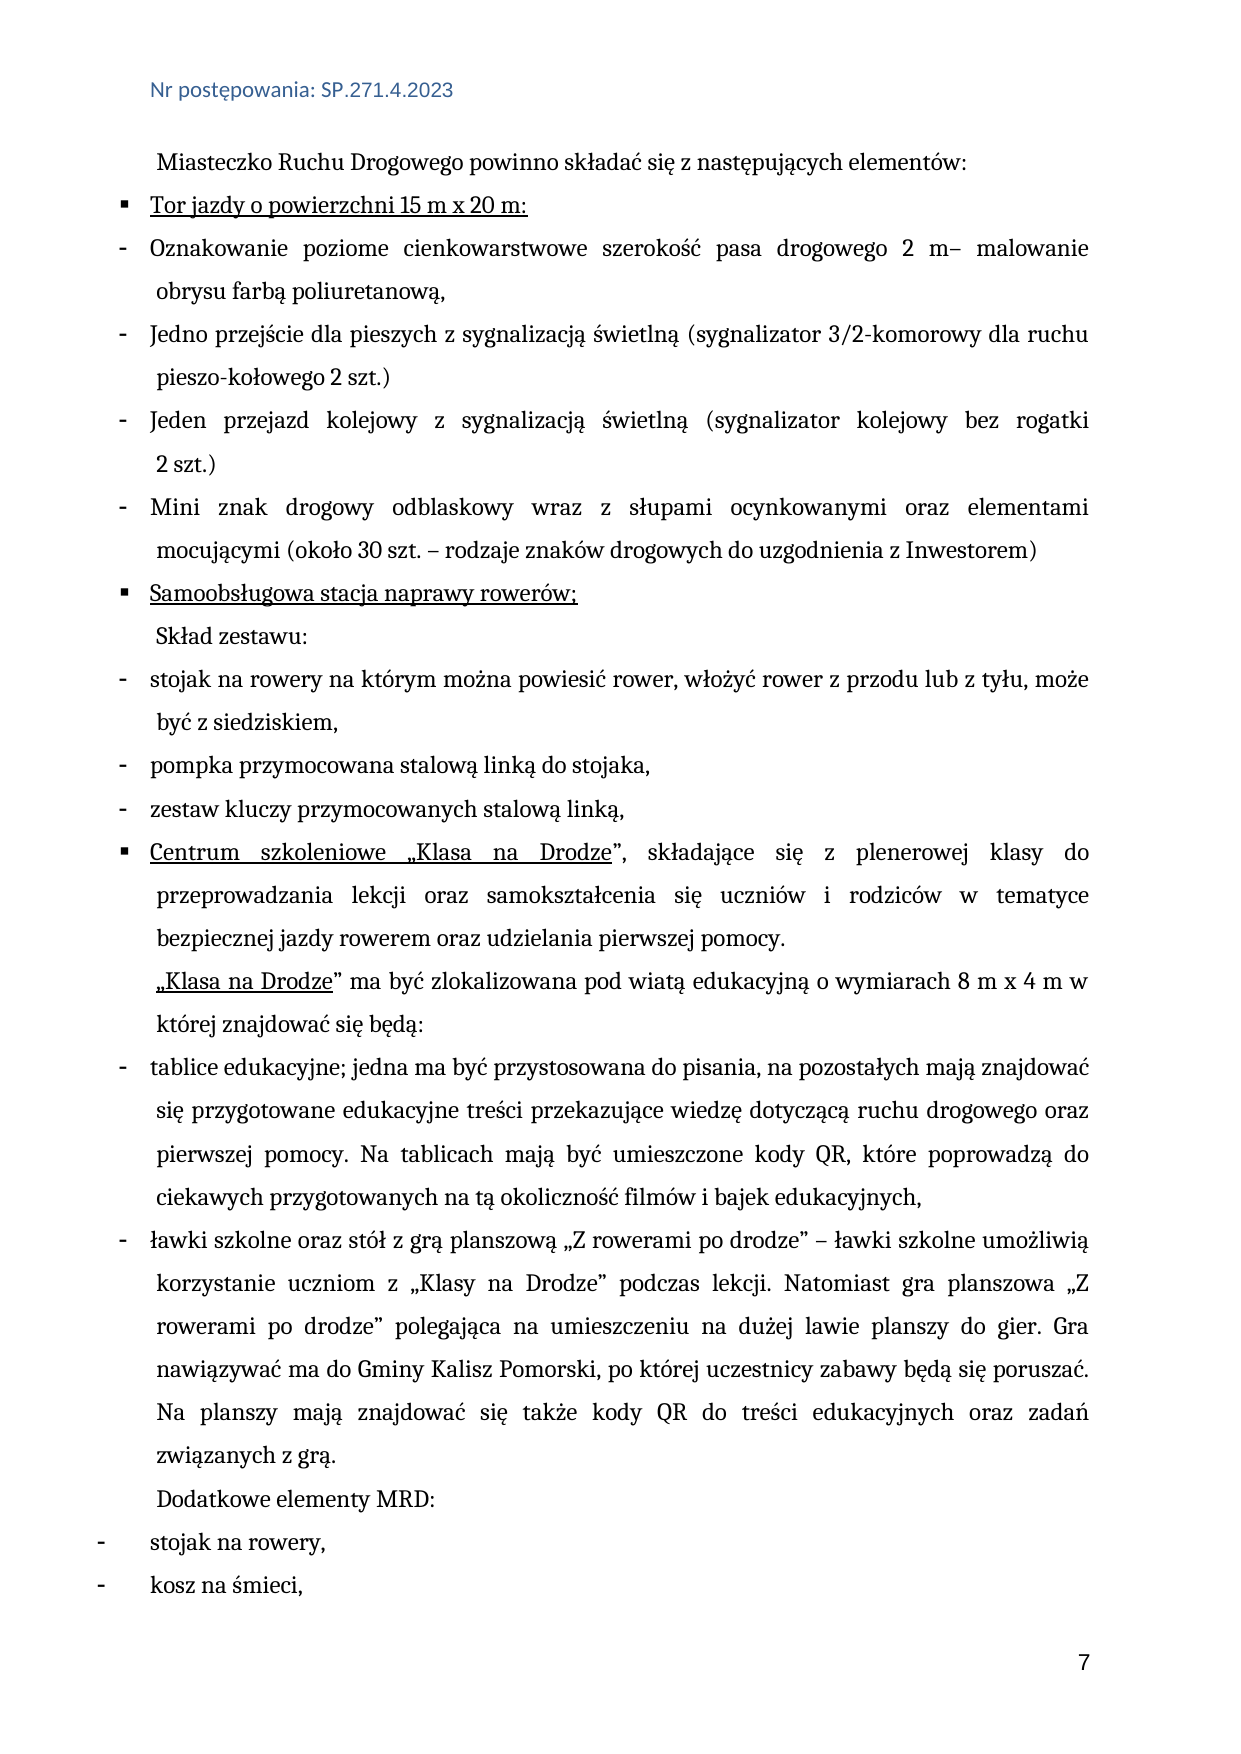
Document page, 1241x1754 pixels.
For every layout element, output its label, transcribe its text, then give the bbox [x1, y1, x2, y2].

text „Klasa na Drodze” ma być zlokalizowana pod wiatą edukacyjną o wymiarach 8 m x 4 m w której znajdować się będą: [156, 967, 1090, 1039]
list tablice edukacyjne; jedna ma być przystosowana do pisania, na pozostałych mają znajdować się przygotowane edukacyjne treści przekazujące wiedzę dotyczącą ruchu drogowego oraz pierwszej pomocy. Na tablicach mają być umieszczone kody QR, które poprowadzą do ciekawych przygotowanych na tą okoliczność filmów i bajek edukacyjnych, [118, 1053, 1090, 1211]
text Skład zestawu: [156, 622, 1090, 651]
list stojak na rowery, [97, 1528, 1090, 1556]
list Jedno przejście dla pieszych z sygnalizacją świetlną (sygnalizator 3/2-komorowy dla ruchu pieszo-kołowego 2 szt.) [118, 320, 1090, 392]
list ławki szkolne oraz stół z grą planszową „Z rowerami po drodze” – ławki szkolne umożliwią korzystanie uczniom z „Klasy na Drodze” podczas lekcji. Natomiast gra planszowa „Z rowerami po drodze” polegająca na umieszczeniu na dużej lawie planszy do gier. Gra nawiązywać ma do Gminy Kalisz Pomorski, po której uczestnicy zabawy będą się poruszać. Na planszy mają znajdować się także kody QR do treści edukacyjnych oraz zadań związanych z grą. [118, 1226, 1090, 1470]
list Jeden przejazd kolejowy z sygnalizacją świetlną (sygnalizator kolejowy bez rogatki 2 szt.) [118, 406, 1090, 478]
list Mini znak drogowy odblaskowy wraz z słupami ocynkowanymi oraz elementami mocującymi (około 30 szt. – rodzaje znaków drogowych do uzgodnienia z Inwestorem) [118, 493, 1090, 564]
list Oznakowanie poziome cienkowarstwowe szerokość pasa drogowego 2 m– malowanie obrysu farbą poliuretanową, [118, 234, 1090, 306]
text Miasteczko Ruchu Drogowego powinno składać się z następujących elementów: [156, 148, 1090, 176]
list stojak na rowery na którym można powiesić rower, włożyć rower z przodu lub z tyłu, może być z siedziskiem, [118, 665, 1090, 737]
list Tor jazdy o powierzchni 15 m x 20 m: [118, 191, 1090, 219]
list Centrum szkoleniowe „Klasa na Drodze”, składające się z plenerowej klasy do przeprowadzania lekcji oraz samokształcenia się uczniów i rodziców w tematyce bezpiecznej jazdy rowerem oraz udzielania pierwszej pomocy. [118, 838, 1090, 953]
text Dodatkowe elementy MRD: [156, 1484, 1090, 1513]
list Samoobsługowa stacja naprawy rowerów; [118, 579, 1090, 608]
list pompka przymocowana stalową linką do stojaka, [118, 751, 1090, 780]
list kosz na śmieci, [97, 1571, 1090, 1599]
list zestaw kluczy przymocowanych stalową linką, [118, 794, 1090, 823]
